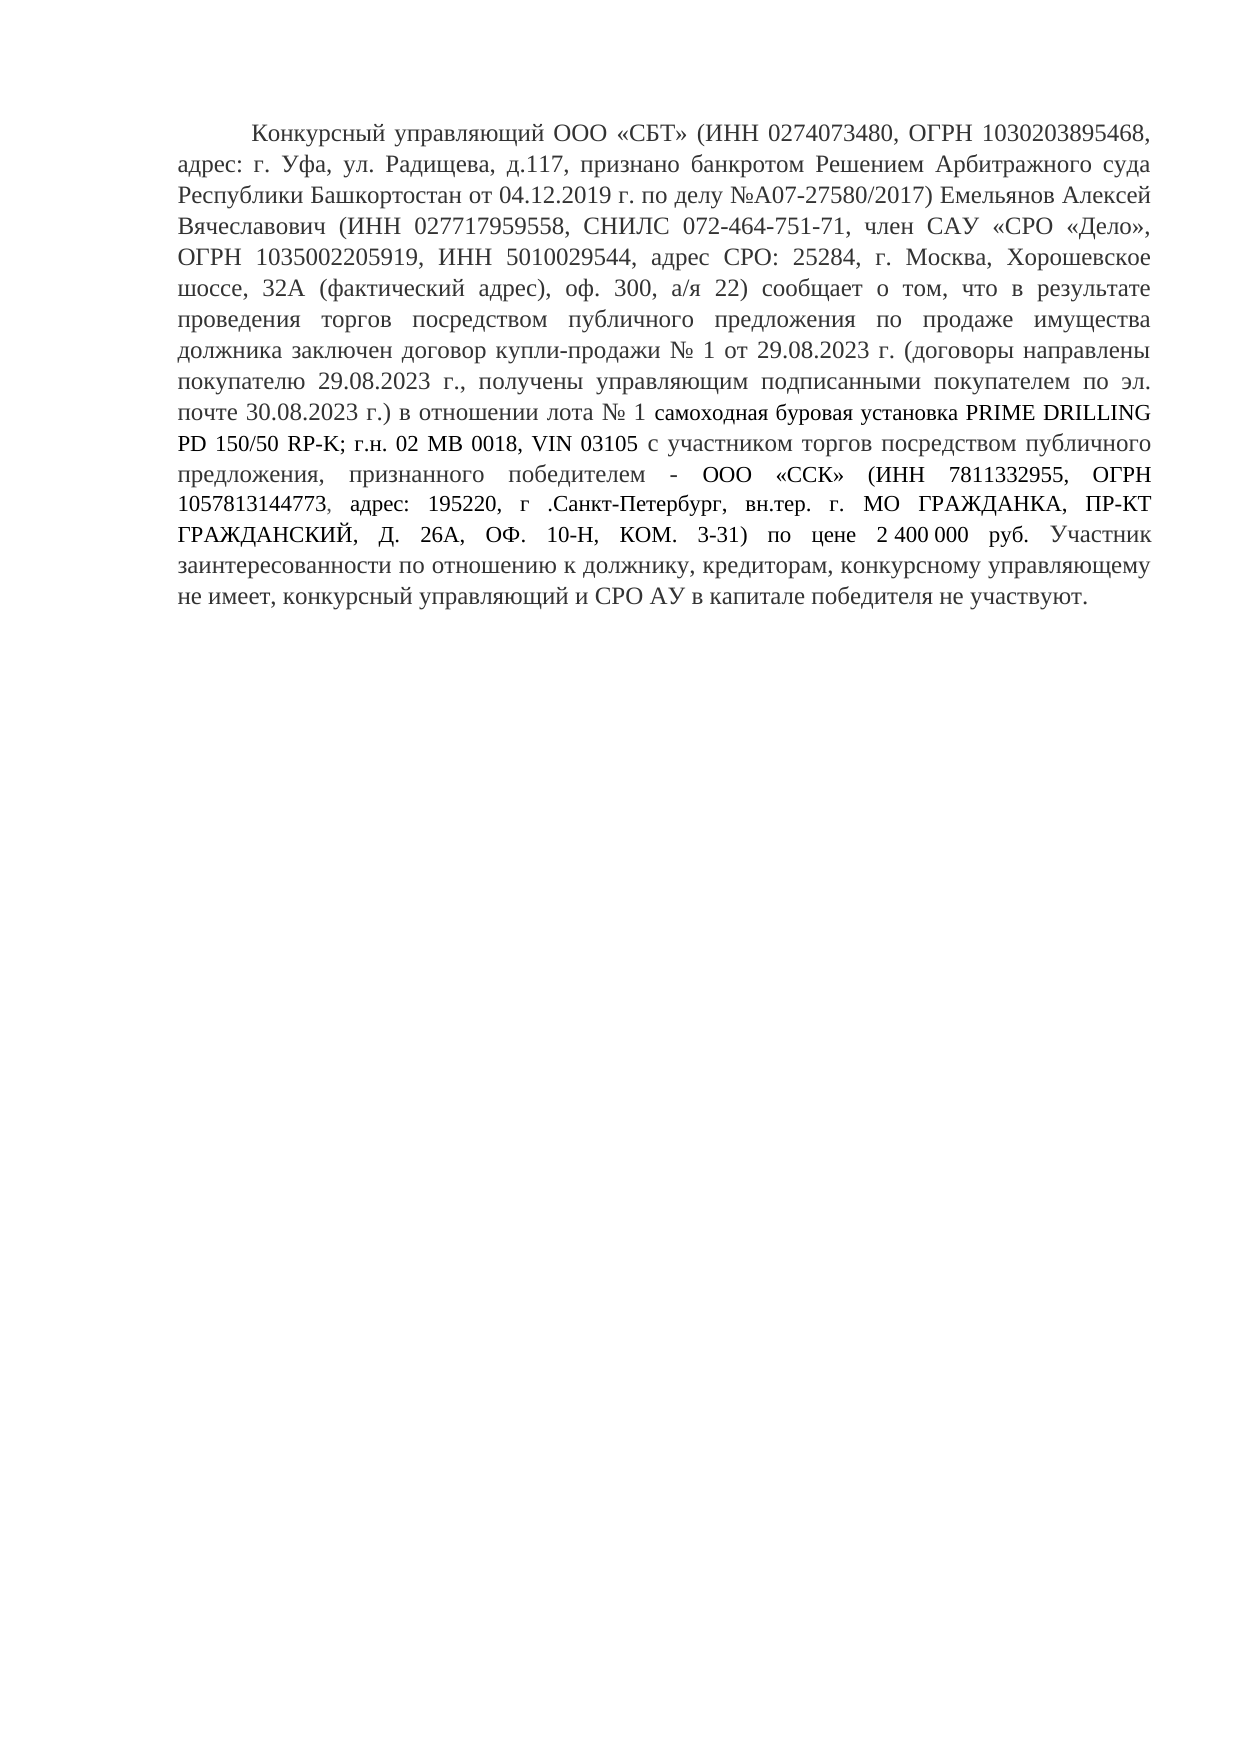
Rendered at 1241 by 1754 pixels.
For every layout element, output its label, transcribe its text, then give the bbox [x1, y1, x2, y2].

text Конкурсный управляющий ООО «СБТ» (ИНН 0274073480, ОГРН 1030203895468, адрес: г. Уфа, ул. Радищева, д.117, признано банкротом Решением Арбитражного суда Республики Башкортостан от 04.12.2019 г. по делу №А07-27580/2017) Емельянов Алексей Вячеславович (ИНН 027717959558, СНИЛС 072-464-751-71, член САУ «СРО «Дело», ОГРН 1035002205919, ИНН 5010029544, адрес СРО: 25284, г. Москва, Хорошевское шоссе, 32А (фактический адрес), оф. 300, а/я 22) сообщает о том, что в результате проведения торгов посредством публичного предложения по продаже имущества должника заключен договор купли-продажи № 1 от 29.08.2023 г. (договоры направлены покупателю 29.08.2023 г., получены управляющим подписанными покупателем по эл. почте 30.08.2023 г.) в отношении лота № 1 самоходная буровая установка PRIME DRILLING PD 150/50 RP-K; г.н. 02 МВ 0018, VIN 03105 c участником торгов посредством публичного предложения, признанного победителем - ООО «ССК» (ИНН 7811332955, ОГРН 1057813144773, адрес: 195220, г .Санкт-Петербург, вн.тер. г. МО ГРАЖДАНКА, ПР-КТ ГРАЖДАНСКИЙ, Д. 26А, ОФ. 10-Н, КОМ. 3-31) по цене 2 400 000 руб. Участник заинтересованности по отношению к должнику, кредиторам, конкурсному управляющему не имеет, конкурсный управляющий и СРО АУ в капитале победителя не участвуют. [177, 118, 1152, 610]
